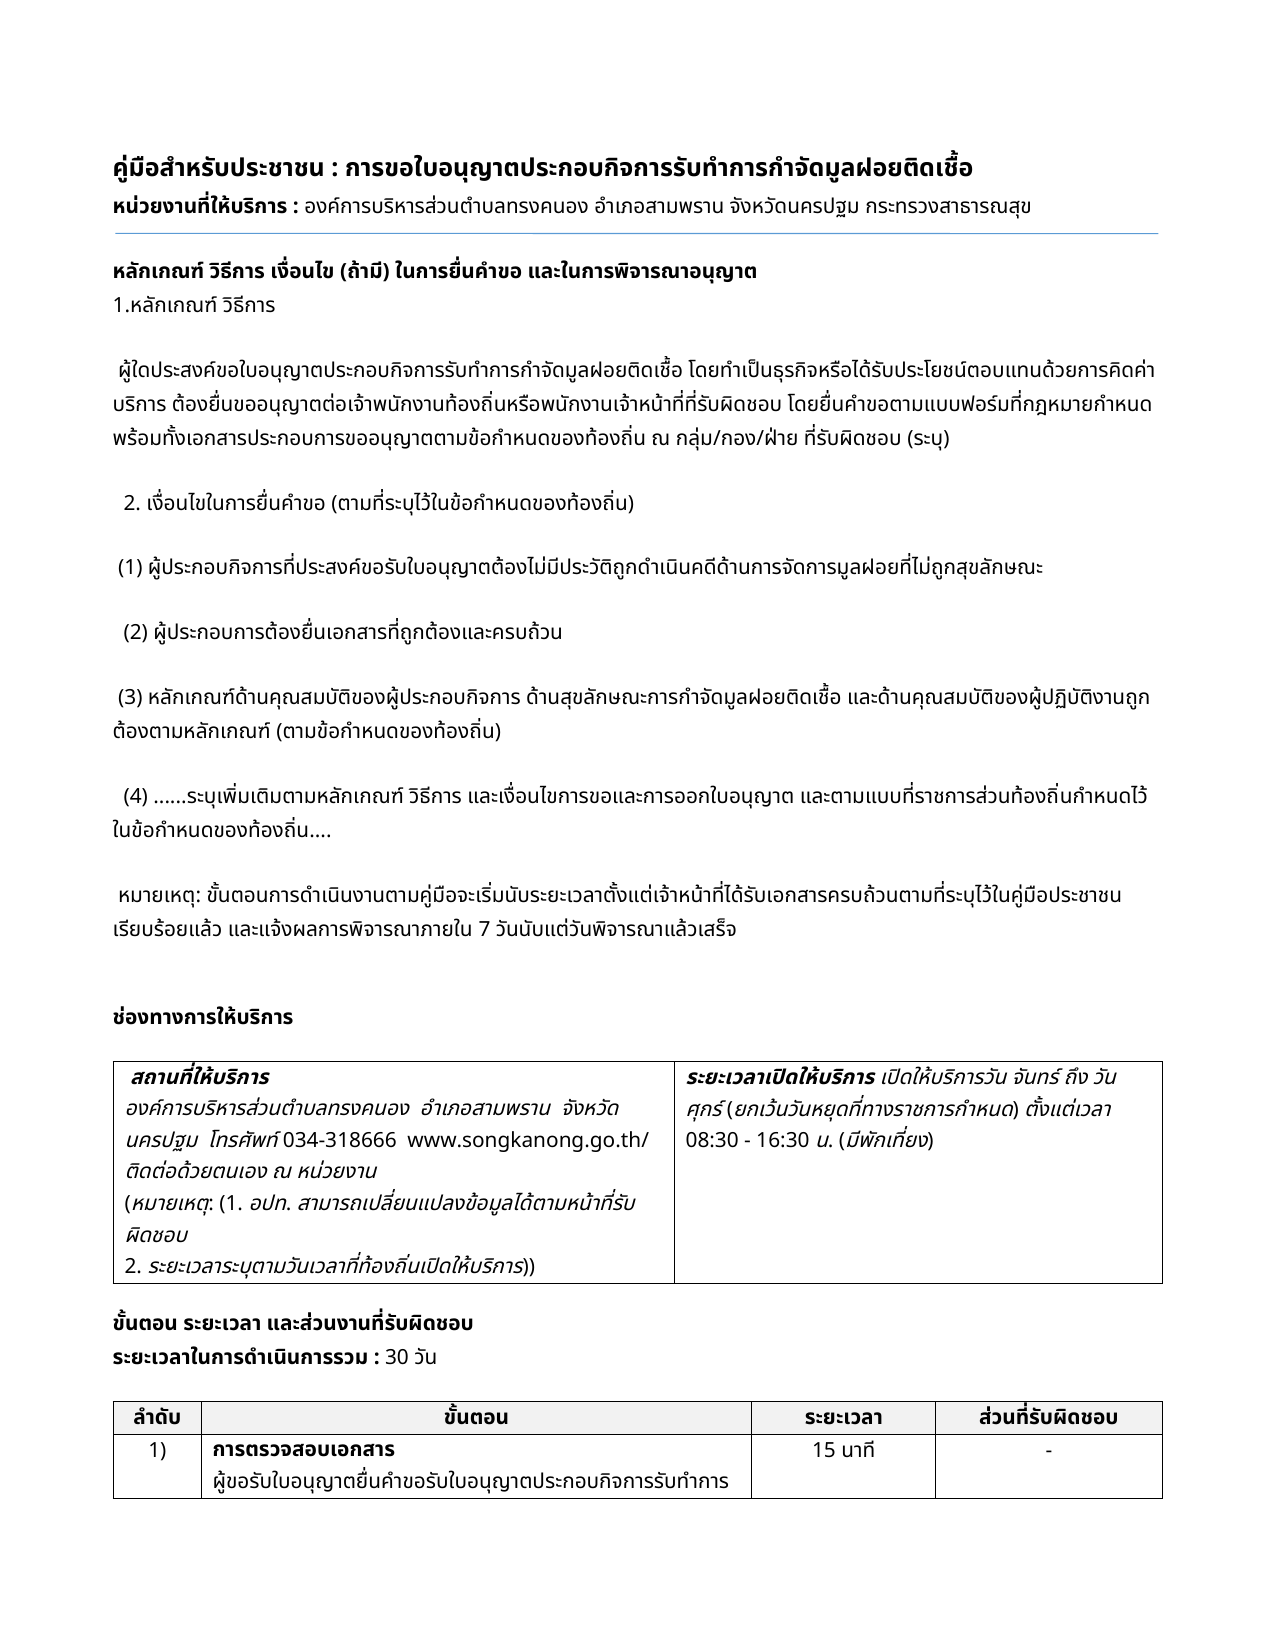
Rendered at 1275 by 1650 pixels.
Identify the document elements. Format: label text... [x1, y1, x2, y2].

text หน่วยงานที่ให้บริการ : องค์การบริหารส่วนตำบลทรงคนอง อำเภอสามพราน จังหวัดนครปฐม กระทรวงสาธารณสุข [112, 191, 1162, 223]
text หลักเกณฑ์ วิธีการ เงื่อนไข (ถ้ามี) ในการยื่นคำขอ และในการพิจารณาอนุญาต [112, 256, 1162, 287]
table_cell - [936, 1435, 1162, 1498]
text คู่มือสำหรับประชาชน : การขอใบอนุญาตประกอบกิจการรับทำการกำจัดมูลฝอยติดเชื้อ [112, 150, 1162, 188]
text ช่องทางการให้บริการ [112, 1003, 1162, 1034]
text 1.หลักเกณฑ์ วิธีการ ผู้ใดประสงค์ขอใบอนุญาตประกอบกิจการรับทำการกำจัดมูลฝอยติดเชื้อ โดยทำเป็นธุรกิจหรือได้รับประโยชน์ตอบแทนด้วยการคิดค่าบริการ ต้องยื่นขออนุญาตต่อเจ้าพนักงานท้องถิ่นหรือพนักงานเจ้าหน้าที่ที่รับผิดชอบ โดยยื่นคำขอตามแบบฟอร์มที่กฎหมายกำหนด พร้อมทั้งเอกสารประกอบการขออนุญาตตามข้อกำหนดของท้องถิ่น ณ กลุ่ม/กอง/ฝ่าย ที่รับผิดชอบ (ระบุ) 2. เงื่อนไขในการยื่นคำขอ (ตามที่ระบุไว้ในข้อกำหนดของท้องถิ่น) (1) ผู้ประกอบกิจการที่ประสงค์ขอรับใบอนุญาตต้องไม่มีประวัติถูกดำเนินคดีด้านการจัดการมูลฝอยที่ไม่ถูกสุขลักษณะ (2) ผู้ประกอบการต้องยื่นเอกสารที่ถูกต้องและครบถ้วน (3) หลักเกณฑ์ด้านคุณสมบัติของผู้ประกอบกิจการ ด้านสุขลักษณะการกำจัดมูลฝอยติดเชื้อ และด้านคุณสมบัติของผู้ปฏิบัติงานถูกต้องตามหลักเกณฑ์ (ตามข้อกำหนดของท้องถิ่น) (4) ......ระบุเพิ่มเติมตามหลักเกณฑ์ วิธีการ และเงื่อนไขการขอและการออกใบอนุญาต และตามแบบที่ราชการส่วนท้องถิ่นกำหนดไว้ในข้อกำหนดของท้องถิ่น.... หมายเหตุ: ขั้นตอนการดำเนินงานตามคู่มือจะเริ่มนับระยะเวลาตั้งแต่เจ้าหน้าที่ได้รับเอกสารครบถ้วนตามที่ระบุไว้ในคู่มือประชาชนเรียบร้อยแล้ว และแจ้งผลการพิจารณาภายใน 7 วันนับแต่วันพิจารณาแล้วเสร็จ [112, 290, 1162, 976]
table_header ส่วนที่รับผิดชอบ [936, 1402, 1162, 1434]
table_header ระยะเวลา [752, 1402, 935, 1434]
text ระยะเวลาในการดำเนินการรวม : 30 วัน [112, 1342, 1162, 1374]
table_header ระยะเวลาเปิดให้บริการ เปิดให้บริการวัน จันทร์ ถึง วันศุกร์ (ยกเว้นวันหยุดที่ทางราชการกำหนด) ตั้งแต่เวลา 08:30 - 16:30 น. (มีพักเที่ยง) [675, 1062, 1162, 1283]
table_header ขั้นตอน [202, 1402, 751, 1434]
table_cell 15 นาที [752, 1435, 935, 1498]
table_header สถานที่ให้บริการ องค์การบริหารส่วนตำบลทรงคนอง อำเภอสามพราน จังหวัดนครปฐม โทรศัพท์ 034-318666 www.songkanong.go.th/ติดต่อด้วยตนเอง ณ หน่วยงาน (หมายเหตุ: (1. อปท. สามารถเปลี่ยนแปลงข้อมูลได้ตามหน้าที่รับผิดชอบ 2. ระยะเวลาระบุตามวันเวลาที่ท้องถิ่นเปิดให้บริการ)) [114, 1062, 674, 1283]
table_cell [202, 1435, 751, 1498]
text ขั้นตอน ระยะเวลา และส่วนงานที่รับผิดชอบ [112, 1308, 1162, 1340]
table_header ลำดับ [114, 1402, 201, 1434]
table_cell 1) [114, 1435, 201, 1498]
